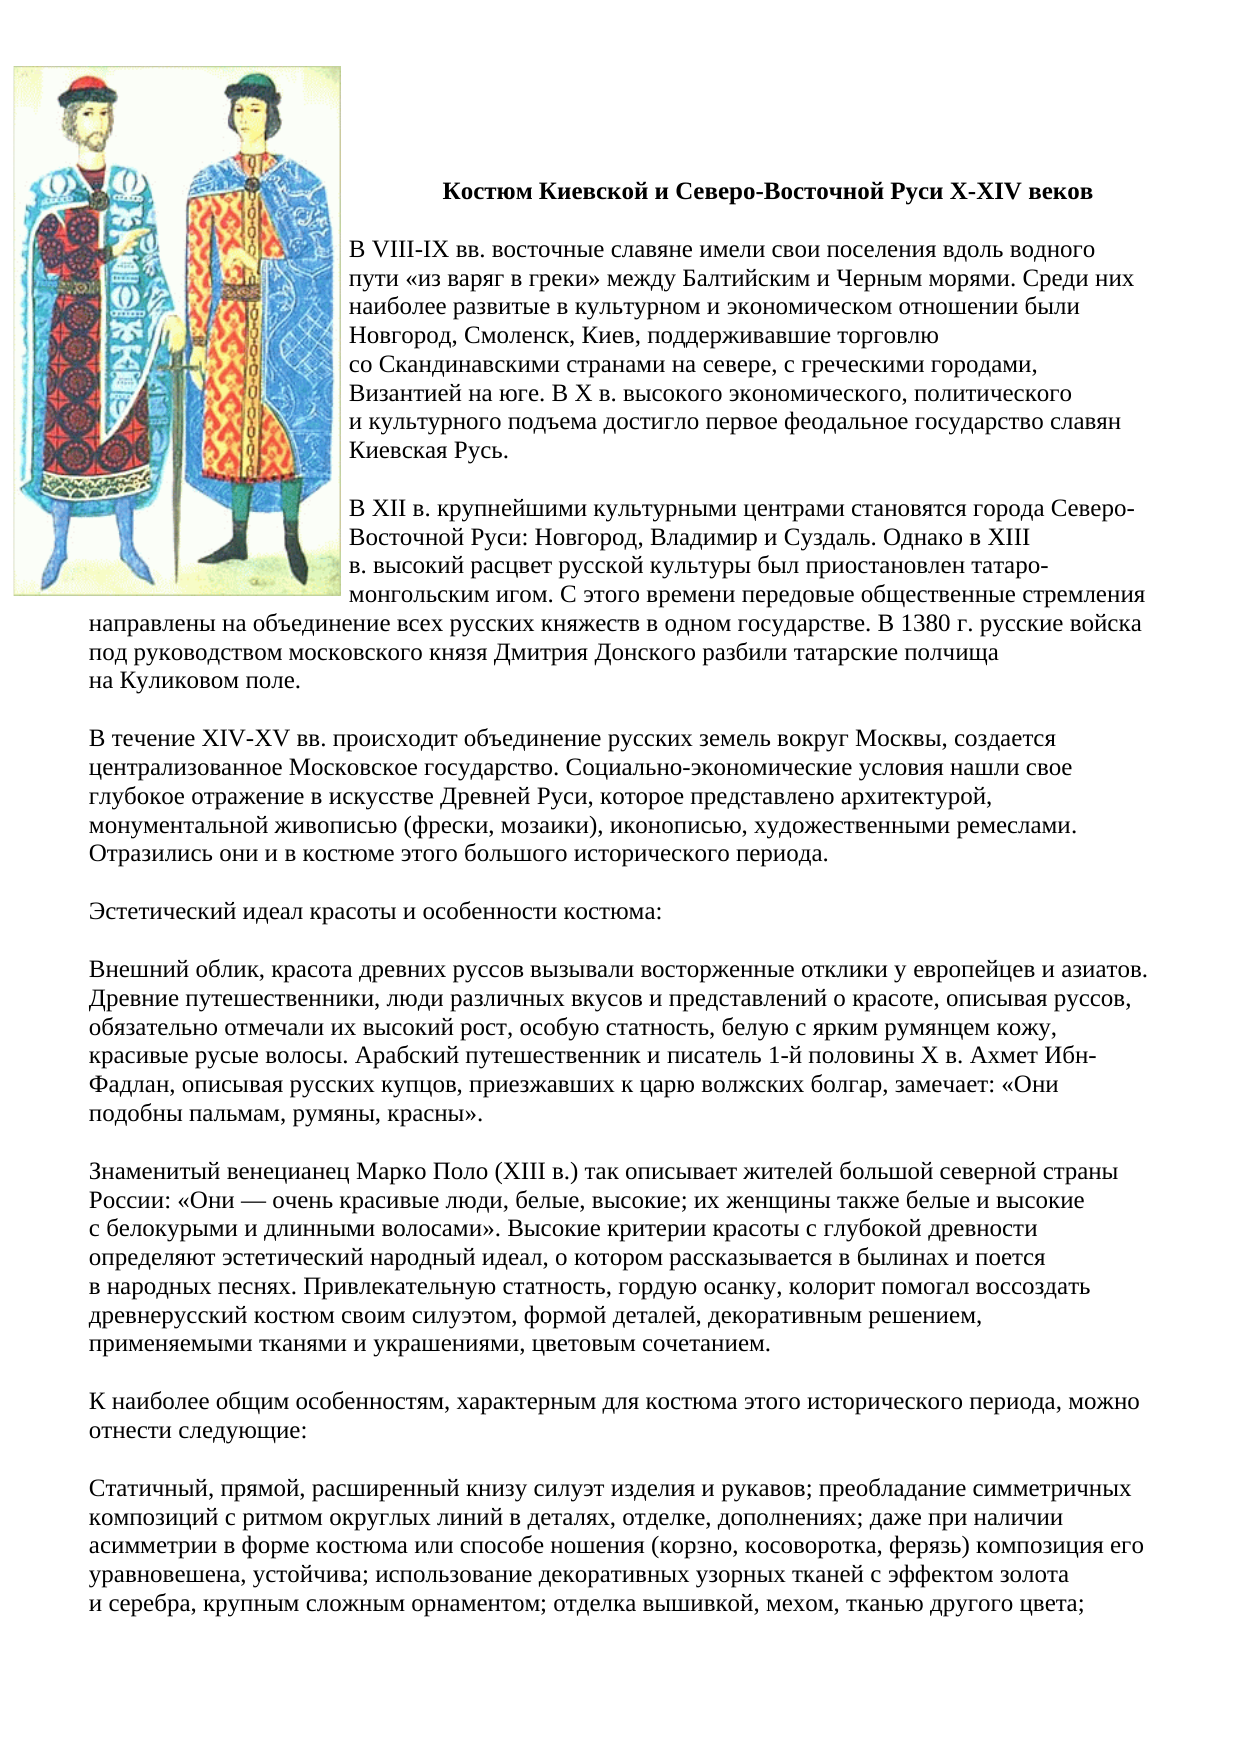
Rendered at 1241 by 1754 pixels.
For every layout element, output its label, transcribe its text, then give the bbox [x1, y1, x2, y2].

text Знаменитый венецианец Марко Поло (XIII в.) так описывает жителей большой северной страны России: «Они — очень красивые люди, белые, высокие; их женщины также белые и высокие с белокурыми и длинными волосами». Высокие критерии красоты с глубокой древности определяют эстетический народный идеал, о котором рассказывается в былинах и поется в народных песнях. Привлекательную статность, гордую осанку, колорит помогал воссоздать древнерусский костюм своим силуэтом, формой деталей, декоративным решением, применяемыми тканями и украшениями, цветовым сочетанием. [89, 1156, 1152, 1357]
text В течение XIV-XV вв. происходит объединение русских земель вокруг Москвы, создается централизованное Московское государство. Социально-экономические условия нашли свое глубокое отражение в искусстве Древней Руси, которое представлено архитектурой, монументальной живописью (фрески, мозаики), иконописью, художественными ремеслами. Отразились они и в костюме этого большого исторического периода. [89, 723, 1152, 867]
text Внешний облик, красота древних руссов вызывали восторженные отклики у европейцев и азиатов. Древние путешественники, люди различных вкусов и представлений о красоте, описывая руссов, обязательно отмечали их высокий рост, особую статность, белую с ярким румянцем кожу, красивые русые волосы. Арабский путешественник и писатель 1-й половины X в. Ахмет Ибн-Фадлан, описывая русских купцов, приезжавших к царю волжских болгар, замечает: «Они подобны пальмам, румяны, красны». [89, 954, 1152, 1127]
text К наиболее общим особенностям, характерным для костюма этого исторического периода, можно отнести следующие: [89, 1386, 1152, 1444]
text Эстетический идеал красоты и особенности костюма: [89, 896, 1152, 925]
text Костюм Киевской и Северо-Восточной Руси X-XIV веков [341, 176, 1152, 205]
text В VIII-IX вв. восточные славяне имели свои поселения вдоль водного пути «из варяг в греки» между Балтийским и Черным морями. Среди них наиболее развитые в культурном и экономическом отношении были Новгород, Смоленск, Киев, поддерживавшие торговлю со Скандинавскими странами на севере, с греческими городами, Византией на юге. В X в. высокого экономического, политического и культурного подъема достигло первое феодальное государство славян Киевская Русь. [341, 234, 1152, 464]
text В XII в. крупнейшими культурными центрами становятся города Северо-Восточной Руси: Новгород, Владимир и Суздаль. Однако в XIII в. высокий расцвет русской культуры был приостановлен татаро-монгольским игом. С этого времени передовые общественные стремления направлены на объединение всех русских княжеств в одном государстве. В . русские войска под руководством московского князя Дмитрия Донского разбили татарские полчища на Куликовом поле. [89, 493, 1152, 694]
picture [13, 66, 341, 596]
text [89, 1473, 1152, 1617]
